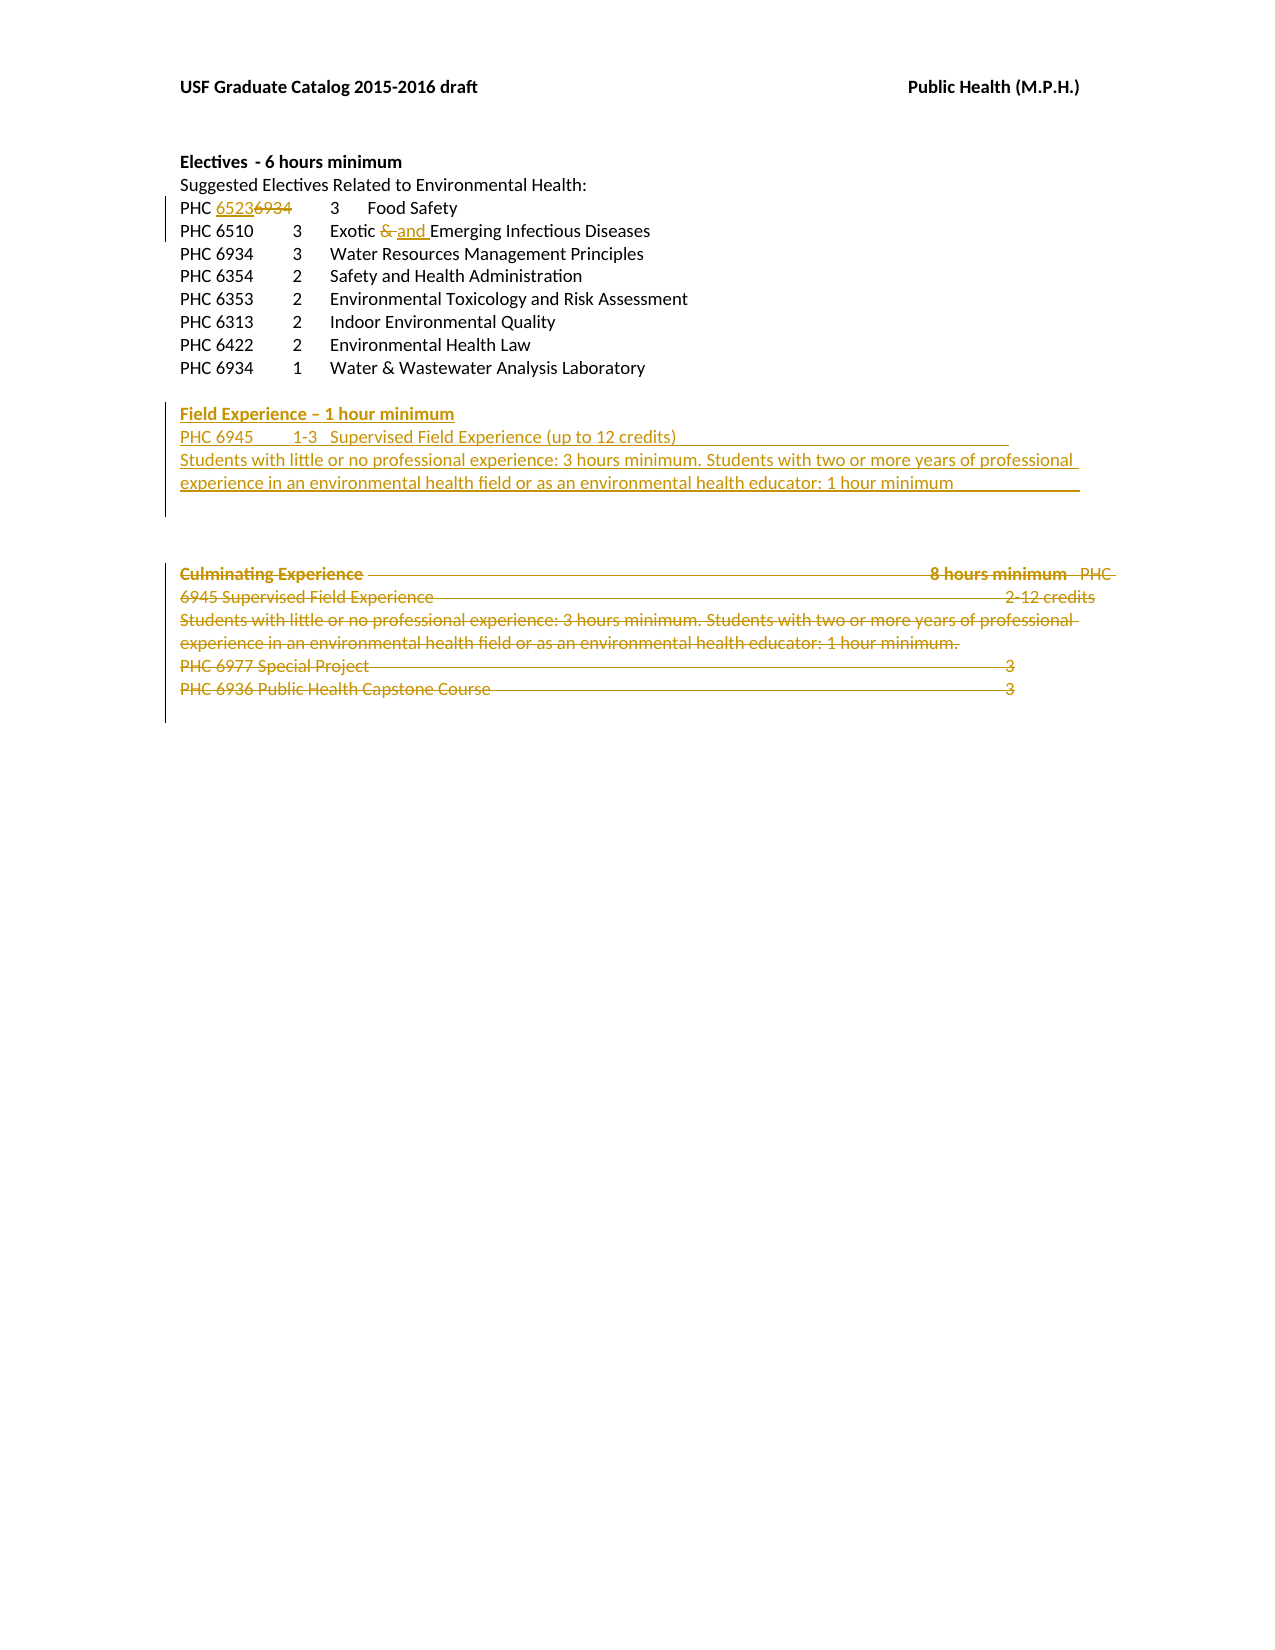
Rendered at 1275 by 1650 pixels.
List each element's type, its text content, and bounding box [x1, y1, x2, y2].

text PHC 6313 2 Indoor Environmental Quality [180, 310, 1125, 333]
text Electives - 6 hours minimum [180, 150, 1125, 173]
text PHC 6934 3 Water Resources Management Principles [180, 242, 1125, 264]
text PHC 6422 2 Environmental Health Law [180, 333, 1125, 356]
text PHC 6510 3 Exotic Emerging Infectious Diseases [180, 219, 1125, 242]
text PHC 6354 2 Safety and Health Administration [180, 264, 1125, 287]
text PHC 6934 1 Water & Wastewater Analysis Laboratory [180, 356, 1125, 379]
text PHC 3 Food Safety [180, 196, 1125, 219]
text PHC 6353 2 Environmental Toxicology and Risk Assessment [180, 287, 1125, 310]
text Suggested Electives Related to Environmental Health: [180, 173, 1125, 196]
